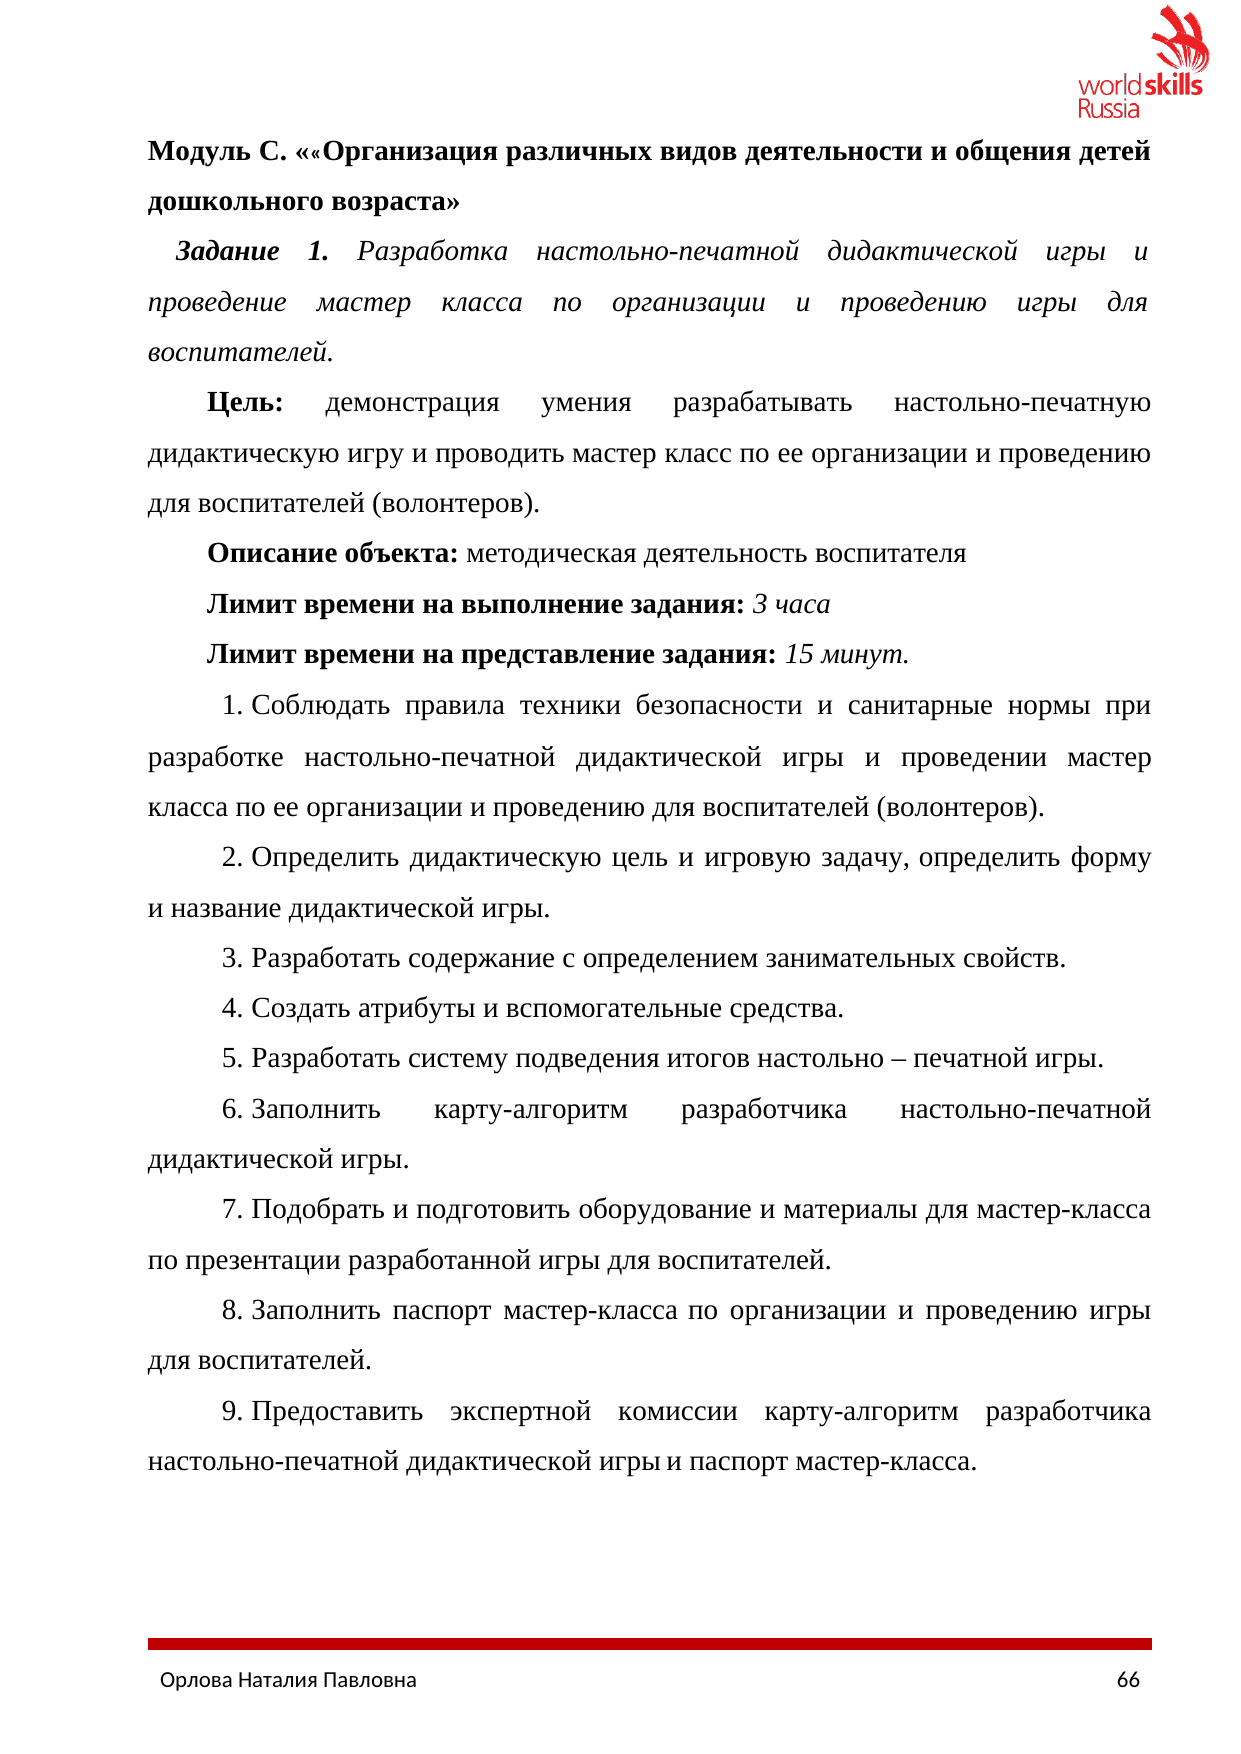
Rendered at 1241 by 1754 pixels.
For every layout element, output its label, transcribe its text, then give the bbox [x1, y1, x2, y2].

text Описание объекта: методическая деятельность воспитателя [148, 535, 1152, 569]
text Лимит времени на представление задания: 15 минут. [148, 636, 1152, 669]
list Заполнить карту-алгоритм разработчика настольно-печатной дидактической игры. [148, 1091, 1152, 1175]
list Предоставить экспертной комиссии карту-алгоритм разработчика настольно-печатной дидактической игры и паспорт мастер-класса. [148, 1393, 1152, 1477]
picture [1078, 4, 1235, 118]
list Создать атрибуты и вспомогательные средства. [148, 990, 1152, 1024]
text Задание 1. Разработка настольно-печатной дидактической игры и проведение мастер класса по организации и проведению игры для воспитателей. [148, 233, 1152, 368]
list Заполнить паспорт мастер-класса по организации и проведению игры для воспитателей. [148, 1292, 1152, 1376]
text Модуль С. ««Организация различных видов деятельности и общения детей дошкольного возраста» [148, 133, 1152, 217]
text Лимит времени на выполнение задания: 3 часа [148, 586, 1152, 619]
list Определить дидактическую цель и игровую задачу, определить форму и название дидактической игры. [148, 839, 1152, 923]
list Соблюдать правила техники безопасности и санитарные нормы при разработке настольно-печатной дидактической игры и проведении мастер класса по ее организации и проведению для воспитателей (волонтеров). [148, 686, 1152, 823]
list Разработать систему подведения итогов настольно – печатной игры. [148, 1041, 1152, 1074]
list Подобрать и подготовить оборудование и материалы для мастер-класса по презентации разработанной игры для воспитателей. [148, 1192, 1152, 1275]
list Разработать содержание с определением занимательных свойств. [148, 940, 1152, 973]
text Цель: демонстрация умения разрабатывать настольно-печатную дидактическую игру и проводить мастер класс по ее организации и проведению для воспитателей (волонтеров). [148, 384, 1152, 519]
